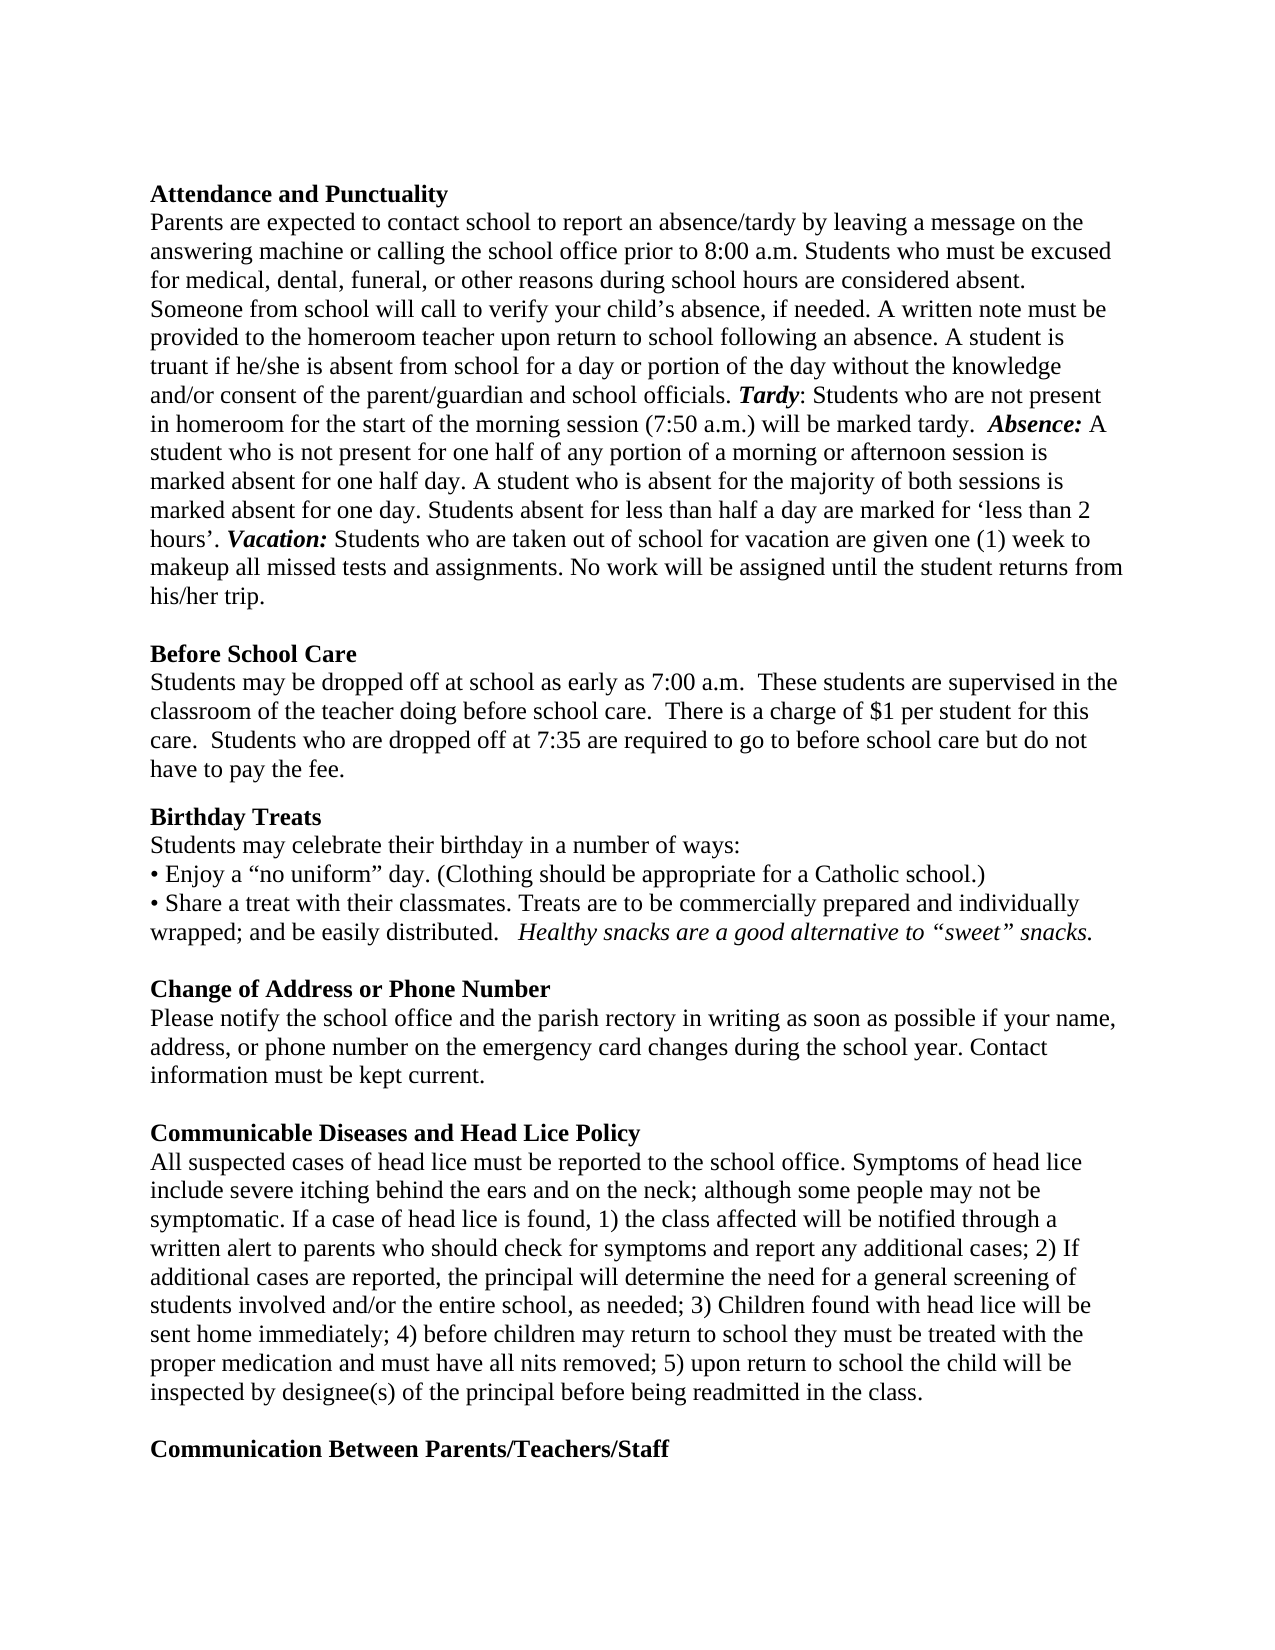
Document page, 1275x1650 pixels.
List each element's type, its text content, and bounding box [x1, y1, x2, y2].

text All suspected cases of head lice must be reported to the school office. Symptoms of head lice include severe itching behind the ears and on the neck; although some people may not be symptomatic. If a case of head lice is found, 1) the class affected will be notified through a written alert to parents who should check for symptoms and report any additional cases; 2) If additional cases are reported, the principal will determine the need for a general screening of [150, 1147, 1125, 1290]
text Parents are expected to contact school to report an absence/tardy by leaving a message on the [150, 207, 1125, 236]
text • Enjoy a “no uniform” day. (Clothing should be appropriate for a Catholic school.) [150, 859, 1125, 888]
text Change of Address or Phone Number [150, 974, 1125, 1003]
text Students may be dropped off at school as early as 7:00 a.m. These students are supervised in the classroom of the teacher doing before school care. There is a charge of $1 per student for this care. Students who are dropped off at 7:35 are required to go to before school care but do not have to pay the fee. [150, 667, 1125, 782]
text Birthday Treats [150, 802, 1125, 830]
text Before School Care [150, 639, 1125, 667]
text Students may celebrate their birthday in a number of ways: [150, 830, 1125, 859]
text Please notify the school office and the parish rectory in writing as soon as possible if your name, address, or phone number on the emergency card changes during the school year. Contact information must be kept current. [150, 1003, 1125, 1089]
text • Share a treat with their classmates. Treats are to be commercially prepared and individually wrapped; and be easily distributed. Healthy snacks are a good alternative to “sweet” snacks. [150, 888, 1125, 945]
text Communicable Diseases and Head Lice Policy [150, 1118, 1125, 1147]
text marked absent for one day. Students absent for less than half a day are marked for ‘less than 2 hours’. Vacation: Students who are taken out of school for vacation are given one (1) week to makeup all missed tests and assignments. No work will be assigned until the student returns from his/her trip. [150, 495, 1125, 610]
text answering machine or calling the school office prior to 8:00 a.m. Students who must be excused for medical, dental, funeral, or other reasons during school hours are considered absent. Someone from school will call to verify your child’s absence, if needed. A written note must be provided to the homeroom teacher upon return to school following an absence. A student is truant if he/she is absent from school for a day or portion of the day without the knowledge and/or consent of the parent/guardian and school officials. Tardy: Students who are not present in homeroom for the start of the morning session (7:50 a.m.) will be marked tardy. Absence: A student who is not present for one half of any portion of a morning or afternoon session is marked absent for one half day. A student who is absent for the majority of both sessions is [150, 236, 1125, 495]
text Communication Between Parents/Teachers/Staff [150, 1434, 1125, 1463]
text students involved and/or the entire school, as needed; 3) Children found with head lice will be sent home immediately; 4) before children may return to school they must be treated with the proper medication and must have all nits removed; 5) upon return to school the child will be inspected by designee(s) of the principal before being readmitted in the class. [150, 1290, 1125, 1405]
text Attendance and Punctuality [150, 179, 1125, 207]
